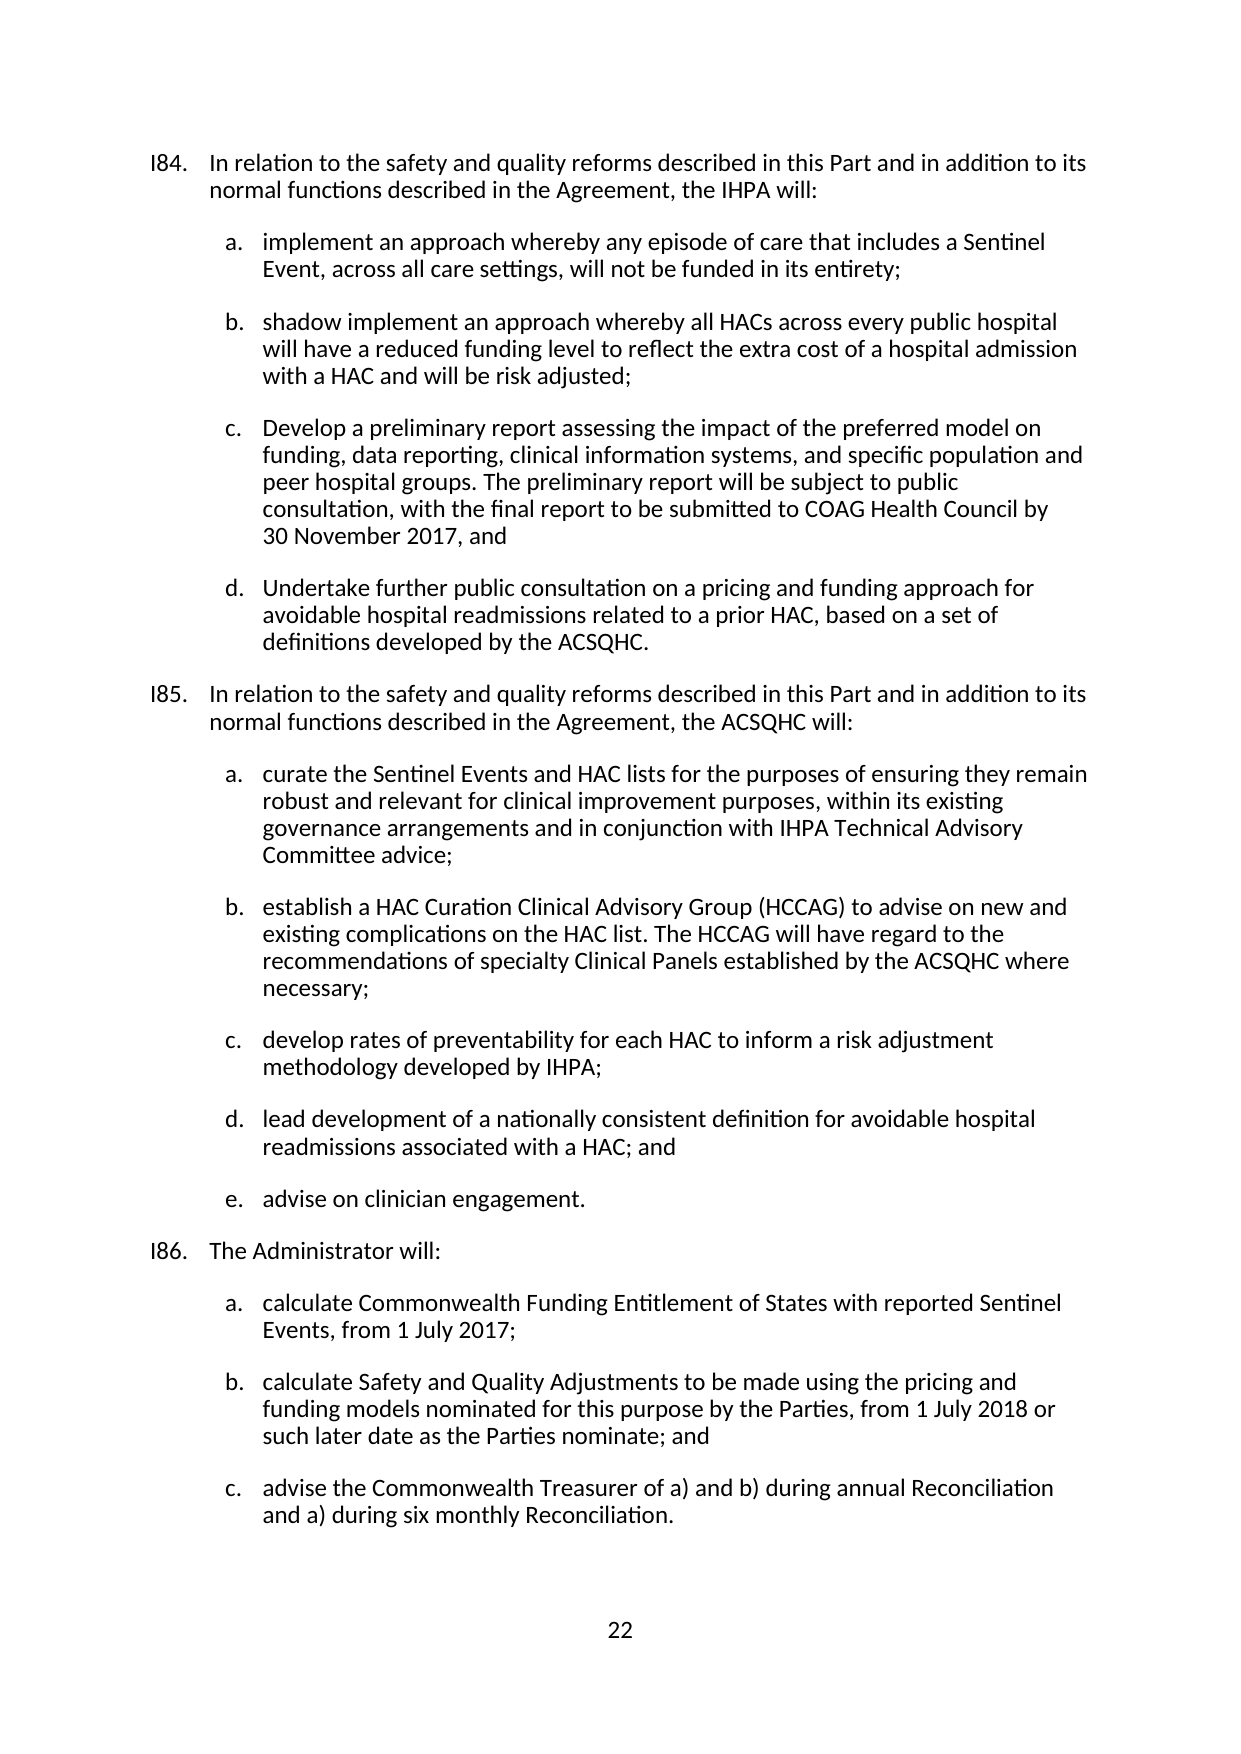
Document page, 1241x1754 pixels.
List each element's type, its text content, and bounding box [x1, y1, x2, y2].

list establish a HAC Curation Clinical Advisory Group (HCCAG) to advise on new and existing complications on the HAC list. The HCCAG will have regard to the recommendations of specialty Clinical Panels established by the ACSQHC where necessary; [225, 894, 1090, 1002]
list curate the Sentinel Events and HAC lists for the purposes of ensuring they remain robust and relevant for clinical improvement purposes, within its existing governance arrangements and in conjunction with IHPA Technical Advisory Committee advice; [225, 760, 1090, 869]
list The Administrator will: [150, 1237, 1090, 1264]
list advise the Commonwealth Treasurer of a) and b) during annual Reconciliation and a) during six monthly Reconciliation. [225, 1475, 1090, 1529]
list lead development of a nationally consistent definition for avoidable hospital readmissions associated with a HAC; and [225, 1106, 1090, 1160]
list calculate Commonwealth Funding Entitlement of States with reported Sentinel Events, from 1 July 2017; [225, 1289, 1090, 1344]
list In relation to the safety and quality reforms described in this Part and in addition to its normal functions described in the Agreement, the ACSQHC will: [150, 681, 1090, 735]
list develop rates of preventability for each HAC to inform a risk adjustment methodology developed by IHPA; [225, 1027, 1090, 1081]
list Develop a preliminary report assessing the impact of the preferred model on funding, data reporting, clinical information systems, and specific population and peer hospital groups. The preliminary report will be subject to public consultation, with the final report to be submitted to COAG Health Council by 30 November 2017, and [225, 414, 1090, 550]
list implement an approach whereby any episode of care that includes a Sentinel Event, across all care settings, will not be funded in its entirety; [225, 229, 1090, 283]
list shadow implement an approach whereby all HACs across every public hospital will have a reduced funding level to reflect the extra cost of a hospital admission with a HAC and will be risk adjusted; [225, 308, 1090, 389]
list In relation to the safety and quality reforms described in this Part and in addition to its normal functions described in the Agreement, the IHPA will: [150, 150, 1090, 204]
list advise on clinician engagement. [225, 1185, 1090, 1212]
list Undertake further public consultation on a pricing and funding approach for avoidable hospital readmissions related to a prior HAC, based on a set of definitions developed by the ACSQHC. [225, 575, 1090, 656]
list calculate Safety and Quality Adjustments to be made using the pricing and funding models nominated for this purpose by the Parties, from 1 July 2018 or such later date as the Parties nominate; and [225, 1369, 1090, 1450]
